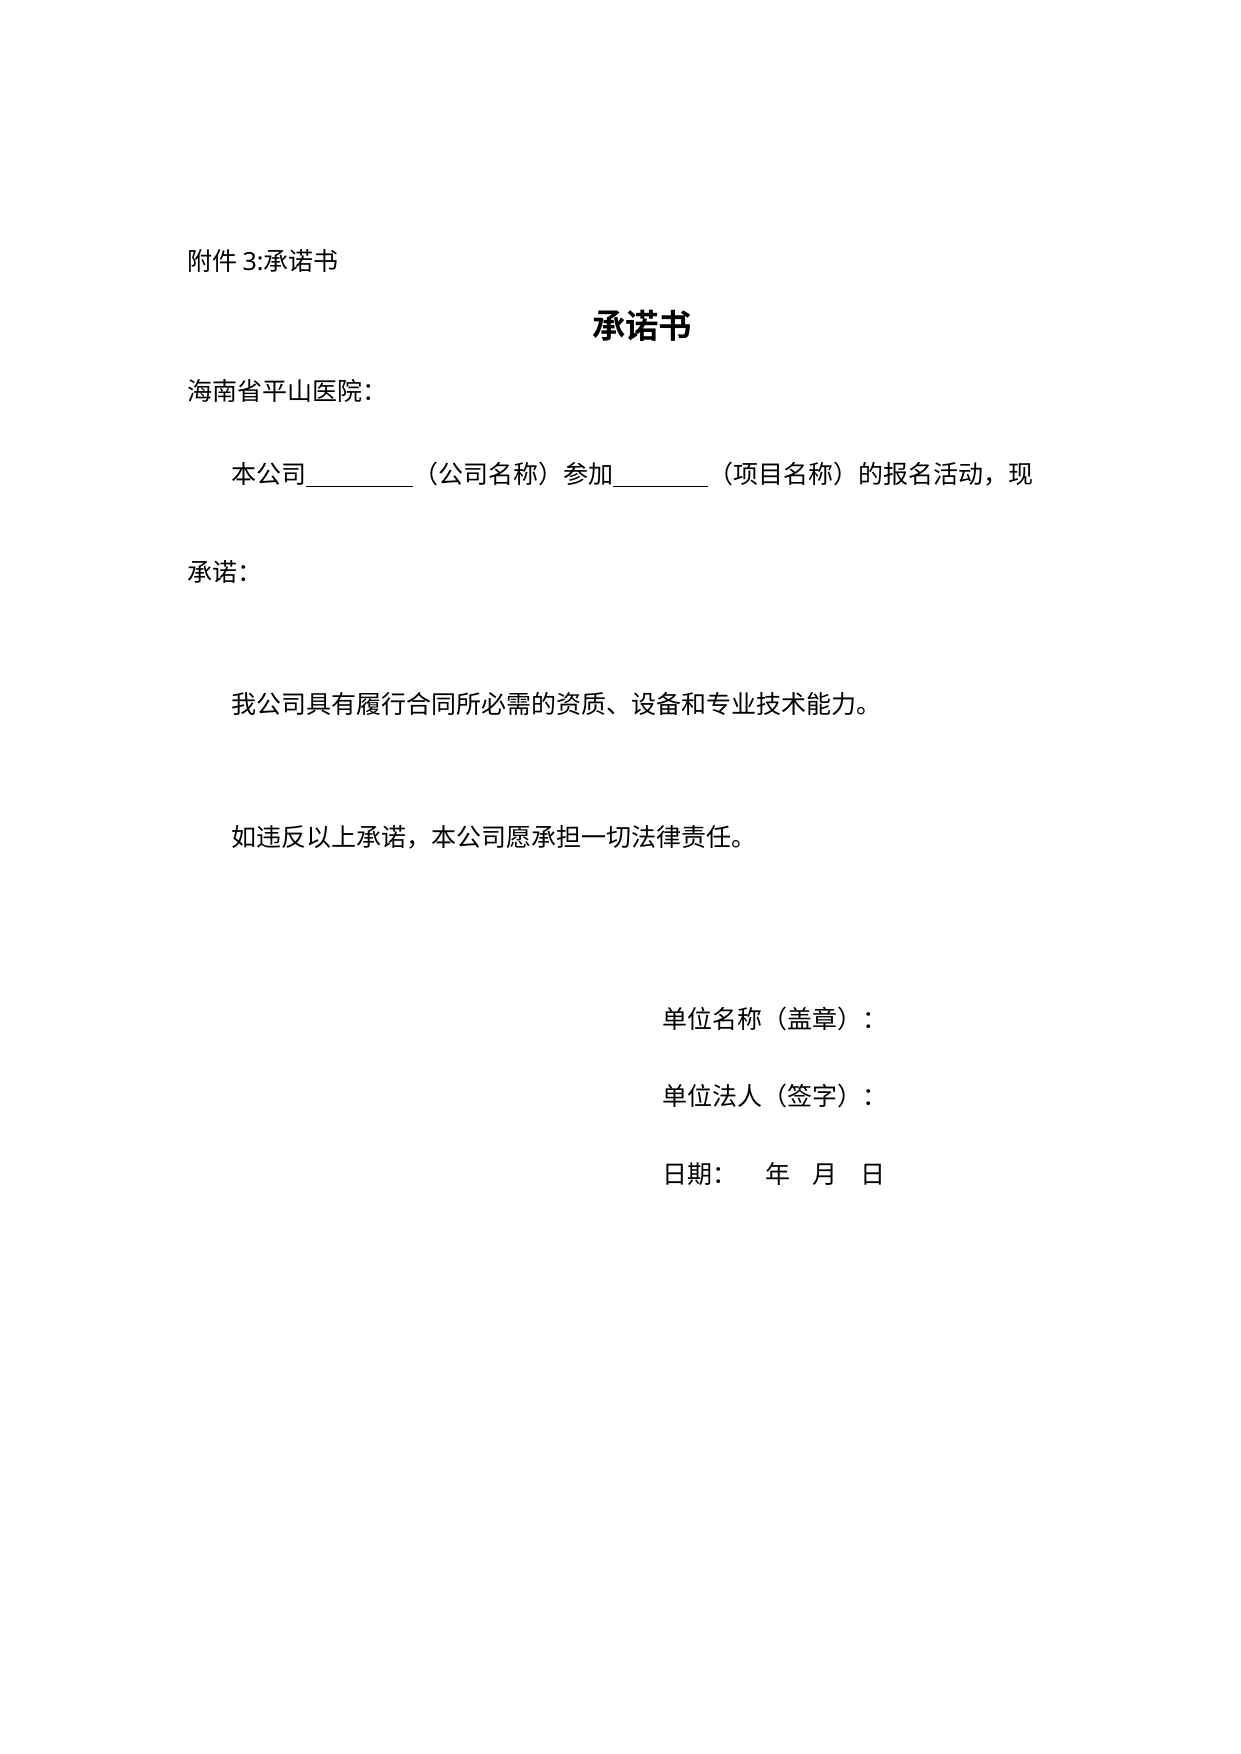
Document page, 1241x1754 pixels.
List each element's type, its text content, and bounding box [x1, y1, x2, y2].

text 如违反以上承诺，本公司愿承担一切法律责任。 [187, 803, 1053, 868]
text 海南省平山医院： [187, 357, 1053, 422]
text 承诺书 [203, 292, 1037, 357]
table_cell 日期： 年 月 日 [601, 1140, 1092, 1217]
table_header 单位名称（盖章）： [601, 985, 1092, 1062]
text 附件3:承诺书 [187, 227, 1037, 292]
text 本公司 （公司名称）参加 （项目名称）的报名活动，现承诺： [187, 440, 1053, 603]
text 我公司具有履行合同所必需的资质、设备和专业技术能力。 [187, 670, 1053, 735]
table_cell 单位法人（签字）： [601, 1063, 1092, 1140]
